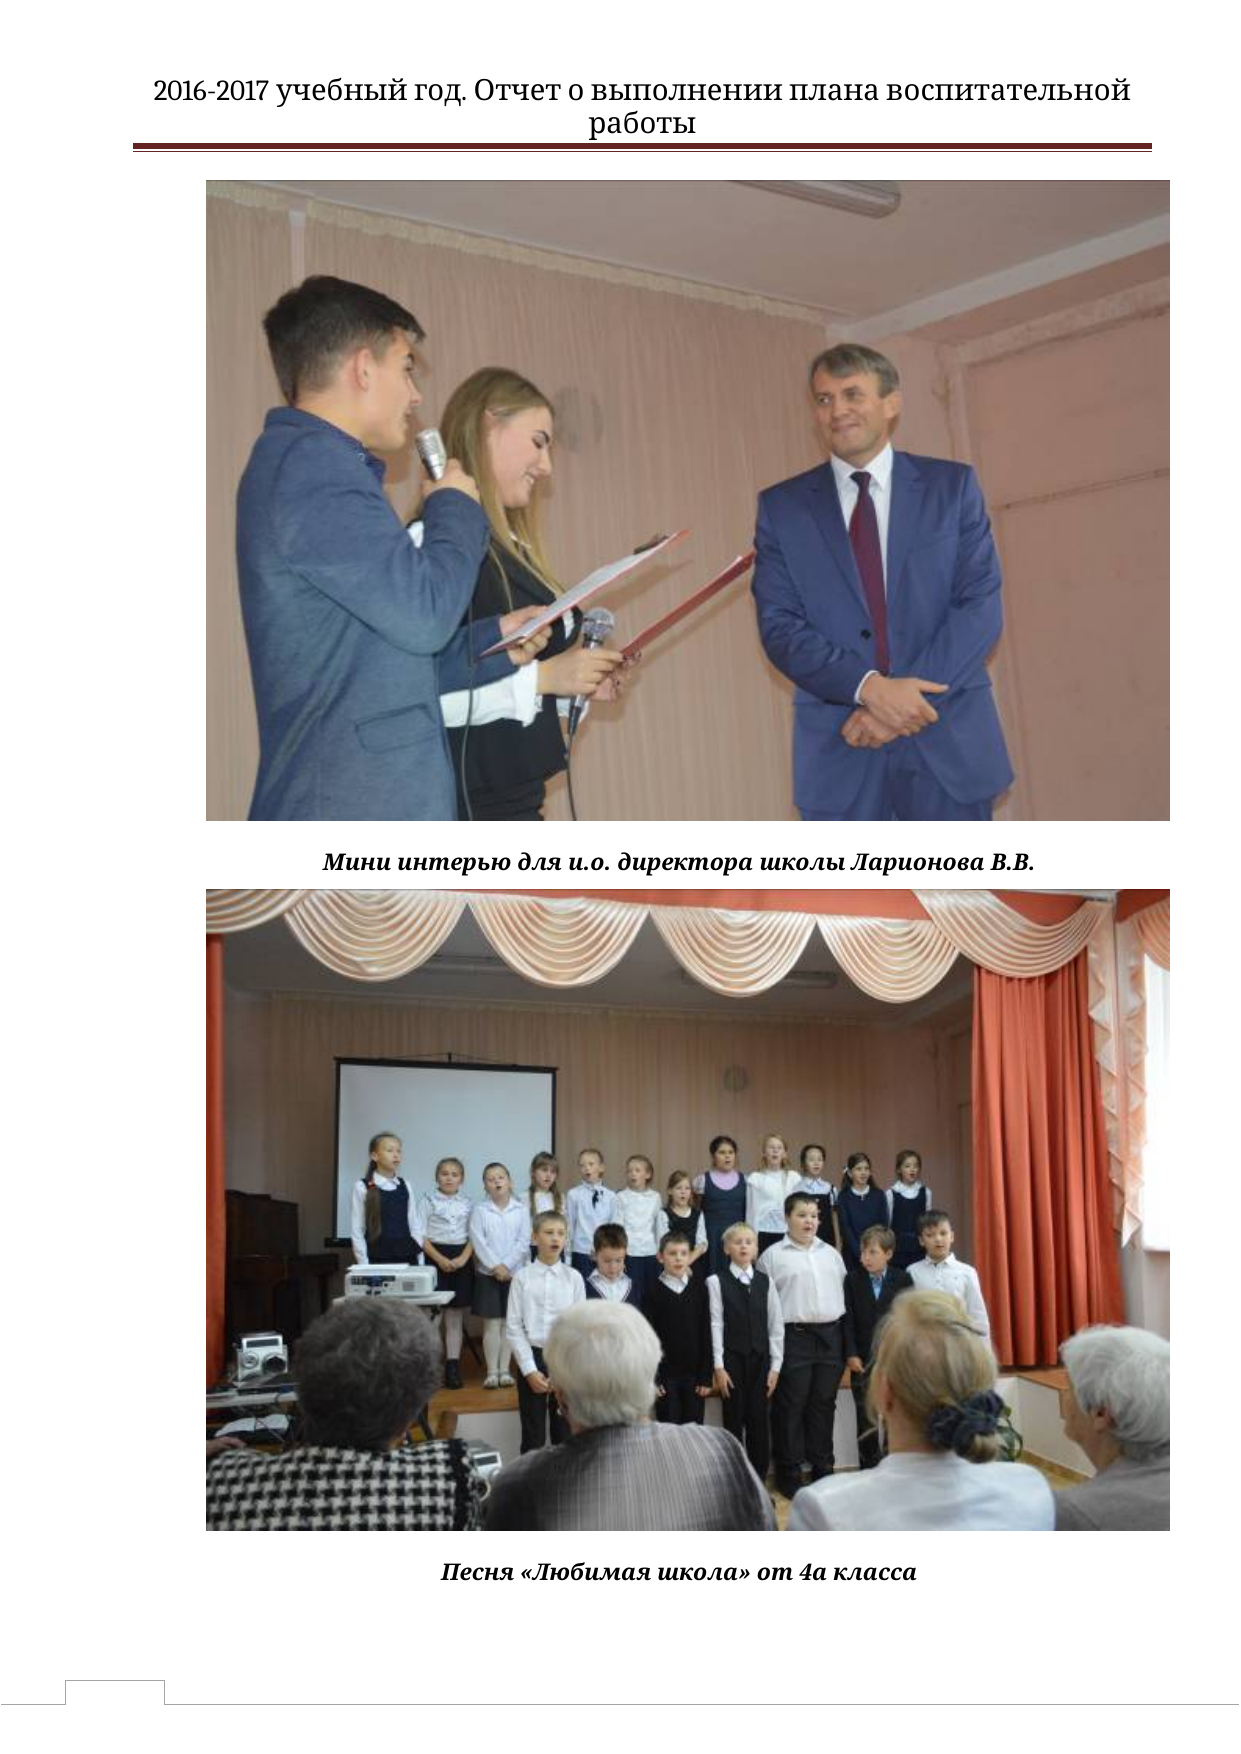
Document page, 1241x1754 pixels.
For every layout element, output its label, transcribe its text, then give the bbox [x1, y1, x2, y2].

text Песня «Любимая школа» от 4а класса [133, 1556, 1152, 1587]
text Мини интерью для и.о. директора школы Ларионова В.В. [133, 846, 1152, 877]
picture [206, 889, 1170, 1531]
picture [206, 180, 1170, 821]
